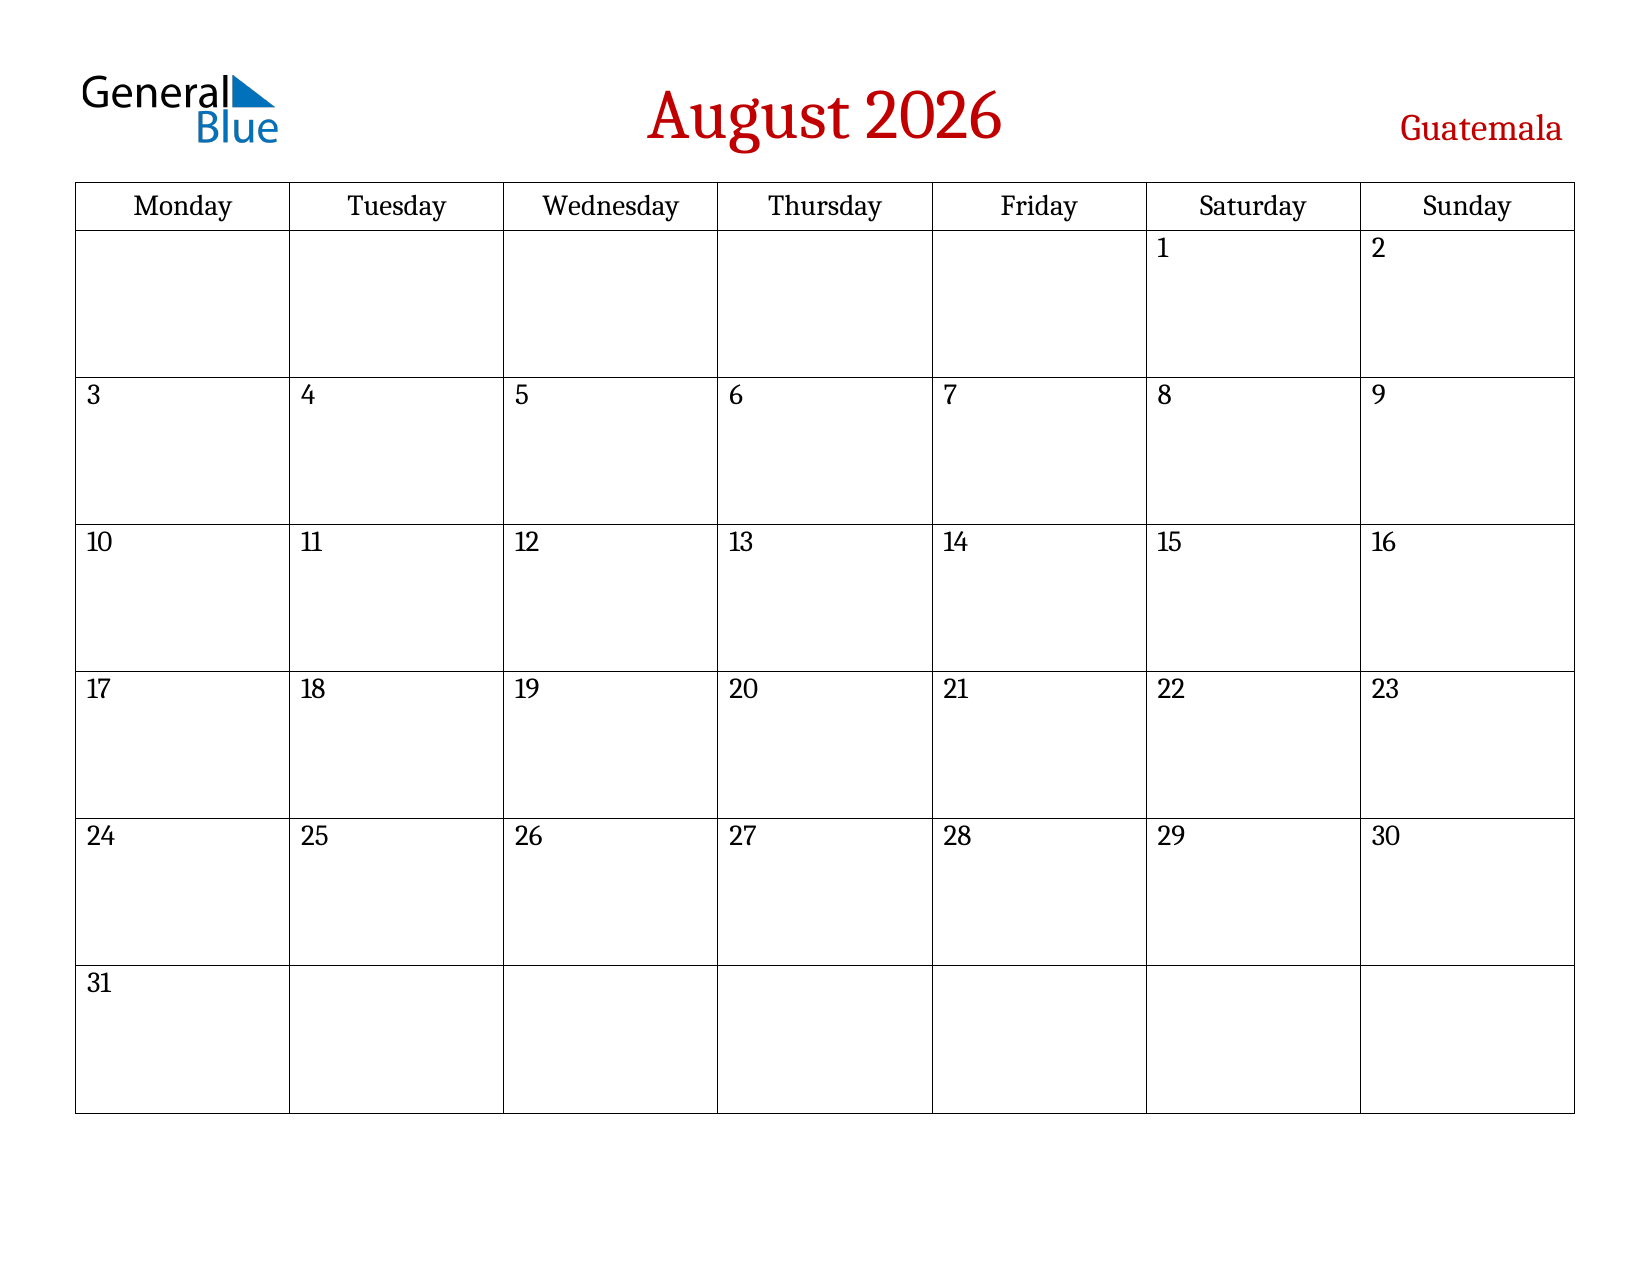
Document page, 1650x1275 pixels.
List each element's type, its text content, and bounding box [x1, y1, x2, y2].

table_cell Saturday [1147, 183, 1360, 230]
table_cell [718, 966, 932, 1000]
table_cell [290, 559, 503, 671]
table_cell 12 [504, 525, 717, 559]
table_cell 26 [504, 819, 717, 853]
table_cell 31 [76, 966, 289, 1000]
table_cell [1147, 1000, 1360, 1112]
table_cell [76, 853, 289, 965]
table_cell 23 [1361, 672, 1574, 706]
table_cell [718, 231, 932, 264]
table_cell [1361, 853, 1574, 965]
table_cell [718, 412, 932, 524]
table_cell [933, 559, 1146, 671]
table_header August 2026 [504, 75, 1146, 182]
table_cell [76, 706, 289, 818]
table_cell 10 [76, 525, 289, 559]
table_cell 15 [1147, 525, 1360, 559]
table_cell [504, 231, 717, 264]
table_cell [290, 1000, 503, 1112]
table_cell [1361, 412, 1574, 524]
table_cell Monday [76, 183, 289, 230]
table_cell [933, 231, 1146, 264]
table_cell 28 [933, 819, 1146, 853]
table_cell [504, 966, 717, 1000]
table_cell 24 [76, 819, 289, 853]
table_cell [504, 853, 717, 965]
table_cell 19 [504, 672, 717, 706]
table_cell Thursday [718, 183, 932, 230]
table_cell 17 [76, 672, 289, 706]
table_cell [1361, 966, 1574, 1000]
table_cell 27 [718, 819, 932, 853]
table_cell Friday [933, 183, 1146, 230]
table_cell [504, 706, 717, 818]
table_cell [1361, 1000, 1574, 1112]
table_cell [1147, 559, 1360, 671]
table_cell 8 [1147, 378, 1360, 412]
table_cell 29 [1147, 819, 1360, 853]
table_cell [76, 265, 289, 377]
table_cell [933, 853, 1146, 965]
table_cell 2 [1361, 231, 1574, 264]
table_cell [76, 231, 289, 264]
table_cell 5 [504, 378, 717, 412]
table_cell [290, 853, 503, 965]
table_cell [504, 559, 717, 671]
table_cell [1361, 265, 1574, 377]
table_cell [1147, 706, 1360, 818]
picture [82, 75, 278, 143]
table_cell [718, 265, 932, 377]
table_cell [933, 966, 1146, 1000]
table_cell [290, 412, 503, 524]
table_cell 20 [718, 672, 932, 706]
table_cell 4 [290, 378, 503, 412]
table_cell 3 [76, 378, 289, 412]
table_cell [290, 231, 503, 264]
table_cell Tuesday [290, 183, 503, 230]
table_cell 6 [718, 378, 932, 412]
table_cell [933, 412, 1146, 524]
table_cell 14 [933, 525, 1146, 559]
table_cell 22 [1147, 672, 1360, 706]
table_cell 30 [1361, 819, 1574, 853]
table_cell 11 [290, 525, 503, 559]
table_cell [718, 1000, 932, 1112]
table_cell [504, 412, 717, 524]
table_cell [933, 706, 1146, 818]
table_cell [1361, 706, 1574, 818]
table_cell [76, 559, 289, 671]
table_cell Wednesday [504, 183, 717, 230]
table_cell [290, 265, 503, 377]
table_cell 25 [290, 819, 503, 853]
table_cell [933, 265, 1146, 377]
table_header [76, 75, 503, 182]
table_cell [504, 265, 717, 377]
table_cell 9 [1361, 378, 1574, 412]
table_cell [290, 706, 503, 818]
table_header Guatemala [1146, 75, 1574, 182]
table_cell [76, 412, 289, 524]
table_cell [290, 966, 503, 1000]
table_cell [1147, 853, 1360, 965]
table_cell [76, 1000, 289, 1112]
table_cell [718, 559, 932, 671]
table_cell [718, 706, 932, 818]
table_cell [933, 1000, 1146, 1112]
table_cell [1147, 966, 1360, 1000]
table_cell 13 [718, 525, 932, 559]
table_cell [1147, 412, 1360, 524]
table_cell [1361, 559, 1574, 671]
table_cell 1 [1147, 231, 1360, 264]
table_cell 18 [290, 672, 503, 706]
table_cell [718, 853, 932, 965]
table_cell 21 [933, 672, 1146, 706]
table_cell 16 [1361, 525, 1574, 559]
table_cell 7 [933, 378, 1146, 412]
table_cell [1147, 265, 1360, 377]
table_cell [504, 1000, 717, 1112]
table_cell Sunday [1361, 183, 1574, 230]
